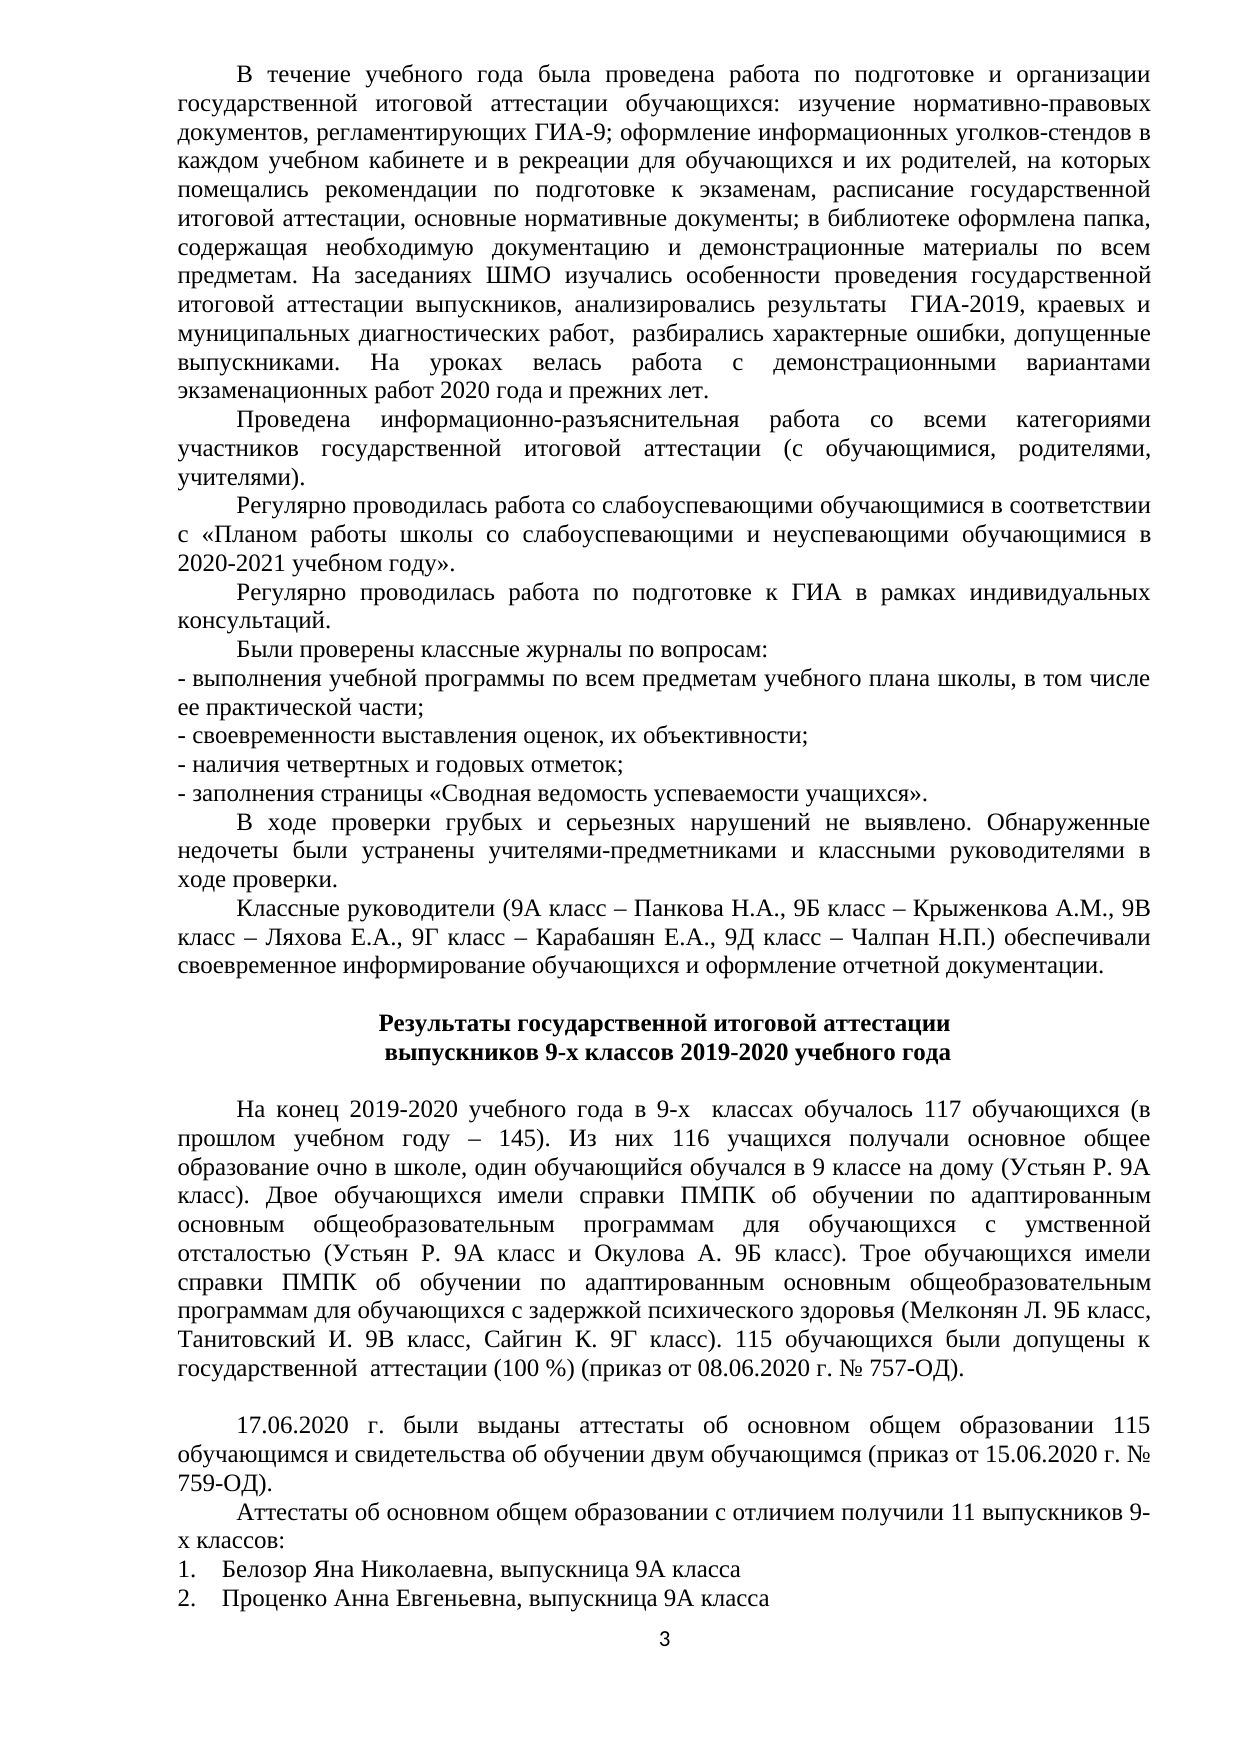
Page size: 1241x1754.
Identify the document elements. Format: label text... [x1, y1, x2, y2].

text Результаты государственной итоговой аттестации [177, 1008, 1152, 1037]
text Проведена информационно-разъяснительная работа со всеми категориями участников государственной итоговой аттестации (с обучающимися, родителями, учителями). [177, 404, 1152, 490]
text Регулярно проводилась работа по подготовке к ГИА в рамках индивидуальных консультаций. [177, 577, 1152, 634]
list Белозор Яна Николаевна, выпускница 9А класса [177, 1554, 1152, 1583]
text Регулярно проводилась работа со слабоуспевающими обучающимися в соответствии с «Планом работы школы со слабоуспевающими и неуспевающими обучающимися в 2020-2021 учебном году». [177, 490, 1152, 577]
list выполнения учебной программы по всем предметам учебного плана школы, в том числе ее практической части; [177, 663, 1152, 720]
list наличия четвертных и годовых отметок; [177, 749, 1152, 778]
text Классные руководители (9А класс – Панкова Н.А., 9Б класс – Крыженкова А.М., 9В класс – Ляхова Е.А., 9Г класс – Карабашян Е.А., 9Д класс – Чалпан Н.П.) обеспечивали своевременное информирование обучающихся и оформление отчетной документации. [177, 893, 1152, 979]
text Аттестаты об основном общем образовании с отличием получили 11 выпускников 9-х классов: [177, 1497, 1152, 1554]
text выпускников 9-х классов 2019-2020 учебного года [177, 1037, 1152, 1065]
list заполнения страницы «Сводная ведомость успеваемости учащихся». [177, 778, 1152, 807]
text 17.06.2020 г. были выданы аттестаты об основном общем образовании 115 обучающимся и свидетельства об обучении двум обучающимся (приказ от 15.06.2020 г. № 759-ОД). [177, 1410, 1152, 1497]
list своевременности выставления оценок, их объективности; [177, 720, 1152, 749]
list Проценко Анна Евгеньевна, выпускница 9А класса [177, 1583, 1152, 1612]
text Были проверены классные журналы по вопросам: [177, 634, 1152, 663]
text В течение учебного года была проведена работа по подготовке и организации государственной итоговой аттестации обучающихся: изучение нормативно-правовых документов, регламентирующих ГИА-9; оформление информационных уголков-стендов в каждом учебном кабинете и в рекреации для обучающихся и их родителей, на которых помещались рекомендации по подготовке к экзаменам, расписание государственной итоговой аттестации, основные нормативные документы; в библиотеке оформлена папка, содержащая необходимую документацию и демонстрационные материалы по всем предметам. На заседаниях ШМО изучались особенности проведения государственной итоговой аттестации выпускников, анализировались результаты ГИА-2019, краевых и муниципальных диагностических работ, разбирались характерные ошибки, допущенные выпускниками. На уроках велась работа с демонстрационными вариантами экзаменационных работ 2020 года и прежних лет. [177, 59, 1152, 404]
text На конец 2019-2020 учебного года в 9-х классах обучалось 117 обучающихся (в прошлом учебном году – 145). Из них 116 учащихся получали основное общее образование очно в школе, один обучающийся обучался в 9 классе на дому (Устьян Р. 9А класс). Двое обучающихся имели справки ПМПК об обучении по адаптированным основным общеобразовательным программам для обучающихся с умственной отсталостью (Устьян Р. 9А класс и Окулова А. 9Б класс). Трое обучающихся имели справки ПМПК об обучении по адаптированным основным общеобразовательным программам для обучающихся с задержкой психического здоровья (Мелконян Л. 9Б класс, Танитовский И. 9В класс, Сайгин К. 9Г класс). 115 обучающихся были допущены к государственной аттестации (100 %) (приказ от 08.06.2020 г. № 757-ОД). [177, 1094, 1152, 1382]
text В ходе проверки грубых и серьезных нарушений не выявлено. Обнаруженные недочеты были устранены учителями-предметниками и классными руководителями в ходе проверки. [177, 807, 1152, 893]
